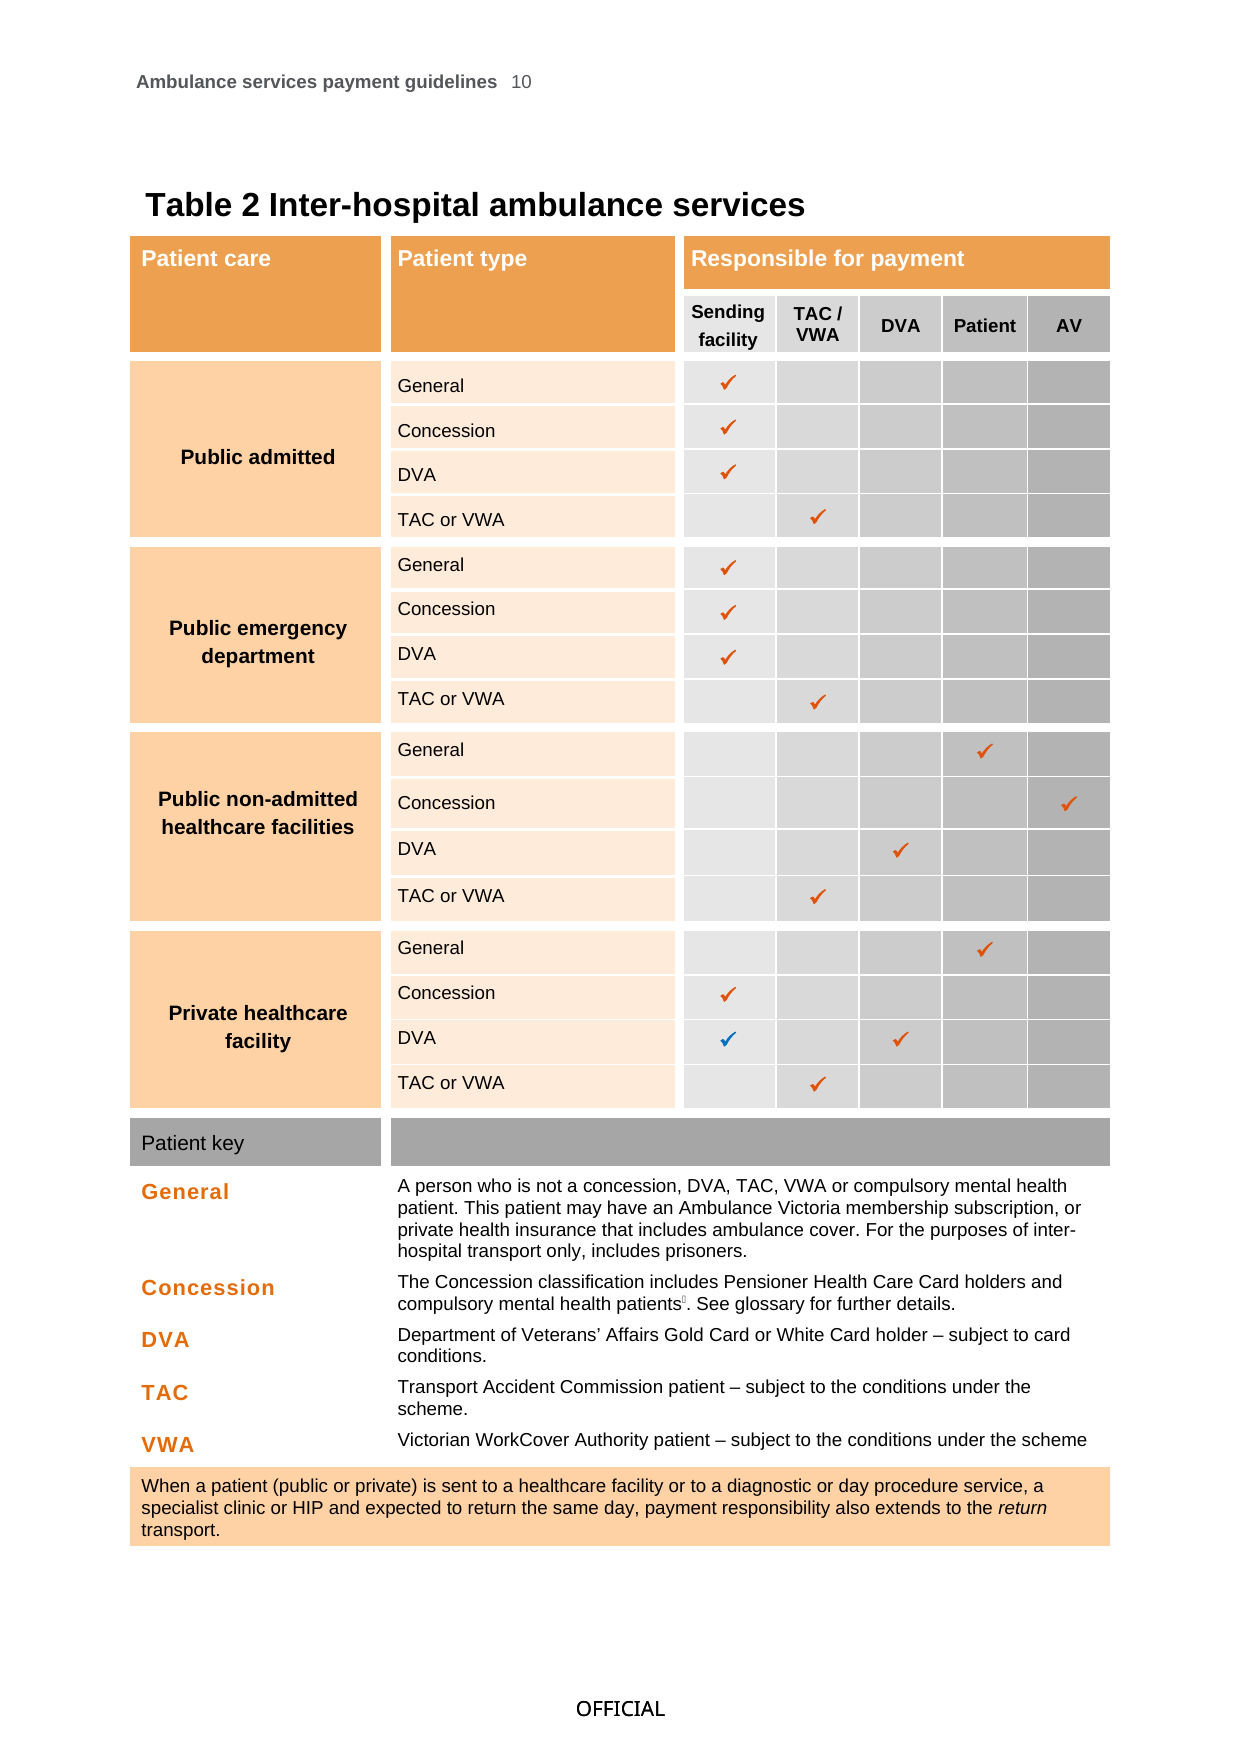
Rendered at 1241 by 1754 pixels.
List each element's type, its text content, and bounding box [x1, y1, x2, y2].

table_cell [1028, 931, 1110, 974]
table_cell [860, 405, 941, 448]
table_cell [1028, 680, 1110, 723]
table_cell [943, 450, 1027, 493]
table_cell Concession [391, 976, 675, 1019]
table_cell [684, 1065, 775, 1108]
table_cell [1028, 635, 1110, 678]
table_cell [684, 976, 775, 1019]
table_cell [684, 830, 775, 875]
table_cell [684, 777, 775, 828]
table_cell General [391, 732, 675, 776]
table_cell [777, 590, 858, 633]
table_cell [777, 405, 858, 448]
table_cell [860, 876, 941, 921]
table_cell [1028, 976, 1110, 1019]
table_cell Public admitted [130, 361, 381, 537]
table_cell TAC or VWA [391, 496, 675, 537]
table_cell [684, 361, 775, 403]
table_cell General [391, 361, 675, 403]
table_cell [777, 450, 858, 493]
table_cell [860, 635, 941, 678]
table_cell General [391, 931, 675, 974]
table_cell [1028, 590, 1110, 633]
table_cell Concession [391, 592, 675, 633]
table_header Patient type [391, 236, 675, 352]
table_cell [860, 547, 941, 588]
table_cell [860, 1020, 941, 1064]
table_cell [943, 976, 1027, 1019]
table_cell [943, 1020, 1027, 1064]
table_cell TAC or VWA [391, 681, 675, 723]
table_cell [684, 494, 775, 537]
table_cell [860, 361, 941, 403]
table_cell [1028, 1020, 1110, 1064]
table_cell [684, 635, 775, 678]
table_header Responsible for payment [684, 236, 1110, 289]
table_header Patient care [130, 236, 381, 352]
table_cell [860, 680, 941, 723]
table_cell [684, 547, 775, 588]
table_cell DVA [860, 296, 941, 352]
table_cell [777, 494, 858, 537]
table_cell TAC or VWA [391, 878, 675, 921]
table_cell [860, 976, 941, 1019]
table_cell [860, 450, 941, 493]
table_cell [860, 1065, 941, 1108]
table_cell General [391, 547, 675, 588]
table_cell TAC [130, 1376, 381, 1419]
table_cell VWA [130, 1429, 381, 1458]
table_cell [684, 931, 775, 974]
table_cell [943, 547, 1027, 588]
table_cell [1028, 732, 1110, 776]
table_cell [1028, 1065, 1110, 1108]
table_cell TAC / VWA [777, 296, 858, 352]
table_cell DVA [391, 636, 675, 678]
table_cell [860, 931, 941, 974]
table_cell [860, 732, 941, 776]
table_cell [684, 732, 775, 776]
table_cell [777, 732, 858, 776]
table_cell DVA [391, 831, 675, 875]
table_cell [777, 777, 858, 828]
table_cell [777, 547, 858, 588]
table_cell [777, 876, 858, 921]
table_cell A person who is not a concession, DVA, TAC, VWA or compulsory mental health patient. This patient may have an Ambulance Victoria membership subscription, or private health insurance that includes ambulance cover. For the purposes of inter-hospital transport only, includes prisoners. [391, 1166, 1110, 1261]
table_cell [1028, 876, 1110, 921]
table_cell [777, 830, 858, 875]
table_cell [1028, 361, 1110, 403]
table_cell TAC or VWA [391, 1065, 675, 1108]
table_cell [1028, 450, 1110, 493]
table_cell [943, 590, 1027, 633]
table_cell [943, 405, 1027, 448]
table_cell [777, 635, 858, 678]
table_cell Public non-admitted healthcare facilities [130, 732, 381, 921]
table_cell Patient key [130, 1118, 381, 1166]
table_cell [391, 1118, 1110, 1166]
table_cell [777, 361, 858, 403]
table_cell AV [1028, 296, 1110, 352]
table_cell Concession [130, 1271, 381, 1314]
table_cell DVA [391, 451, 675, 493]
table_cell [860, 777, 941, 828]
table_cell Patient [943, 296, 1027, 352]
table_cell DVA [391, 1020, 675, 1064]
table_cell Sending facility [684, 296, 775, 352]
table_cell [777, 976, 858, 1019]
table_cell [860, 590, 941, 633]
table_cell [943, 830, 1027, 875]
table_cell [1028, 547, 1110, 588]
table_cell [943, 494, 1027, 537]
table_cell The Concession classification includes Pensioner Health Care Card holders and compulsory mental health patients. See glossary for further details. [391, 1261, 1110, 1314]
table_cell [943, 635, 1027, 678]
table_cell [1028, 405, 1110, 448]
table_cell [777, 1065, 858, 1108]
table_cell [1028, 777, 1110, 828]
table_cell Public emergency department [130, 547, 381, 723]
table_cell [943, 732, 1027, 776]
table_cell [943, 680, 1027, 723]
table_cell Department of Veterans’ Affairs Gold Card or White Card holder – subject to card conditions. [391, 1314, 1110, 1367]
table_cell [684, 450, 775, 493]
subtitle Table 2 Inter-hospital ambulance services [136, 185, 1104, 224]
table_cell [777, 931, 858, 974]
table_cell [860, 494, 941, 537]
table_cell Victorian WorkCover Authority patient – subject to the conditions under the scheme [391, 1419, 1110, 1458]
table_cell DVA [130, 1324, 381, 1367]
table_cell [943, 876, 1027, 921]
table_cell [777, 1020, 858, 1064]
table_cell [943, 1065, 1027, 1108]
table_cell [943, 777, 1027, 828]
table_cell [1028, 830, 1110, 875]
table_cell [684, 405, 775, 448]
table_cell When a patient (public or private) is sent to a healthcare facility or to a diagnostic or day procedure service, a specialist clinic or HIP and expected to return the same day, payment responsibility also extends to the return transport. [130, 1467, 1110, 1546]
table_cell [1028, 494, 1110, 537]
table_cell Concession [391, 779, 675, 828]
table_cell Transport Accident Commission patient – subject to the conditions under the scheme. [391, 1367, 1110, 1419]
table_cell General [130, 1175, 381, 1261]
table_cell [860, 830, 941, 875]
table_cell [943, 931, 1027, 974]
table_cell [684, 590, 775, 633]
table_cell Private healthcare facility [130, 931, 381, 1108]
table_cell [684, 680, 775, 723]
table_cell [684, 1020, 775, 1064]
table_cell Concession [391, 406, 675, 448]
table_cell [943, 361, 1027, 403]
table_cell [684, 876, 775, 921]
table_cell [777, 680, 858, 723]
